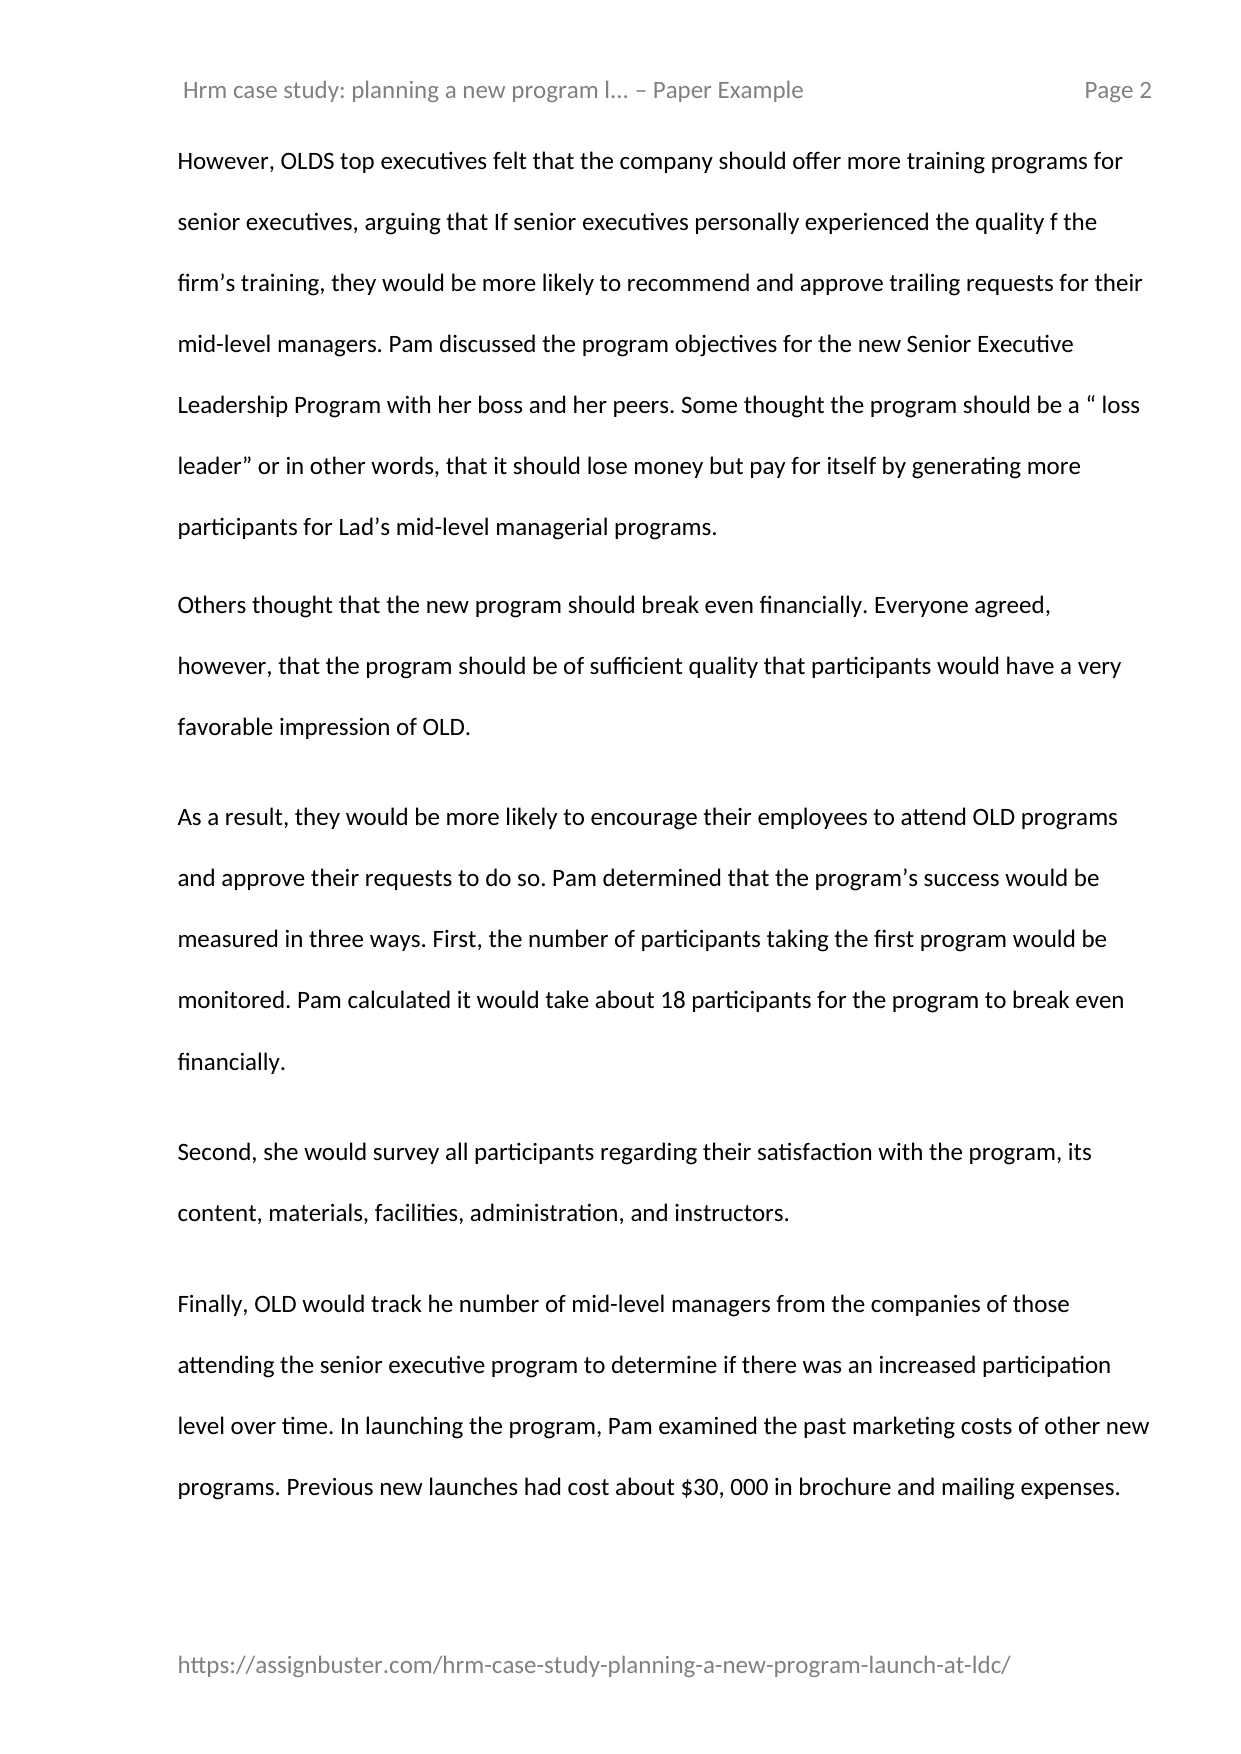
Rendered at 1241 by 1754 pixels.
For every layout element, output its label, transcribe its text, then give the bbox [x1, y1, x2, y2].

text Finally, OLD would track he number of mid-level managers from the companies of those attending the senior executive program to determine if there was an increased participation level over time. In launching the program, Pam examined the past marketing costs of other new programs. Previous new launches had cost about $30, 000 in brochure and mailing expenses. [177, 1288, 1152, 1501]
text However, OLDS top executives felt that the company should offer more training programs for senior executives, arguing that If senior executives personally experienced the quality f the firm’s training, they would be more likely to recommend and approve trailing requests for their mid-level managers. Pam discussed the program objectives for the new Senior Executive Leadership Program with her boss and her peers. Some thought the program should be a “ loss leader” or in other words, that it should lose money but pay for itself by generating more participants for Lad’s mid-level managerial programs. [177, 145, 1152, 542]
text Others thought that the new program should break even financially. Everyone agreed, however, that the program should be of sufficient quality that participants would have a very favorable impression of OLD. [177, 589, 1152, 742]
text Second, she would survey all participants regarding their satisfaction with the program, its content, materials, facilities, administration, and instructors. [177, 1136, 1152, 1228]
text As a result, they would be more likely to encourage their employees to attend OLD programs and approve their requests to do so. Pam determined that the program’s success would be measured in three ways. First, the number of participants taking the first program would be monitored. Pam calculated it would take about 18 participants for the program to break even financially. [177, 802, 1152, 1076]
